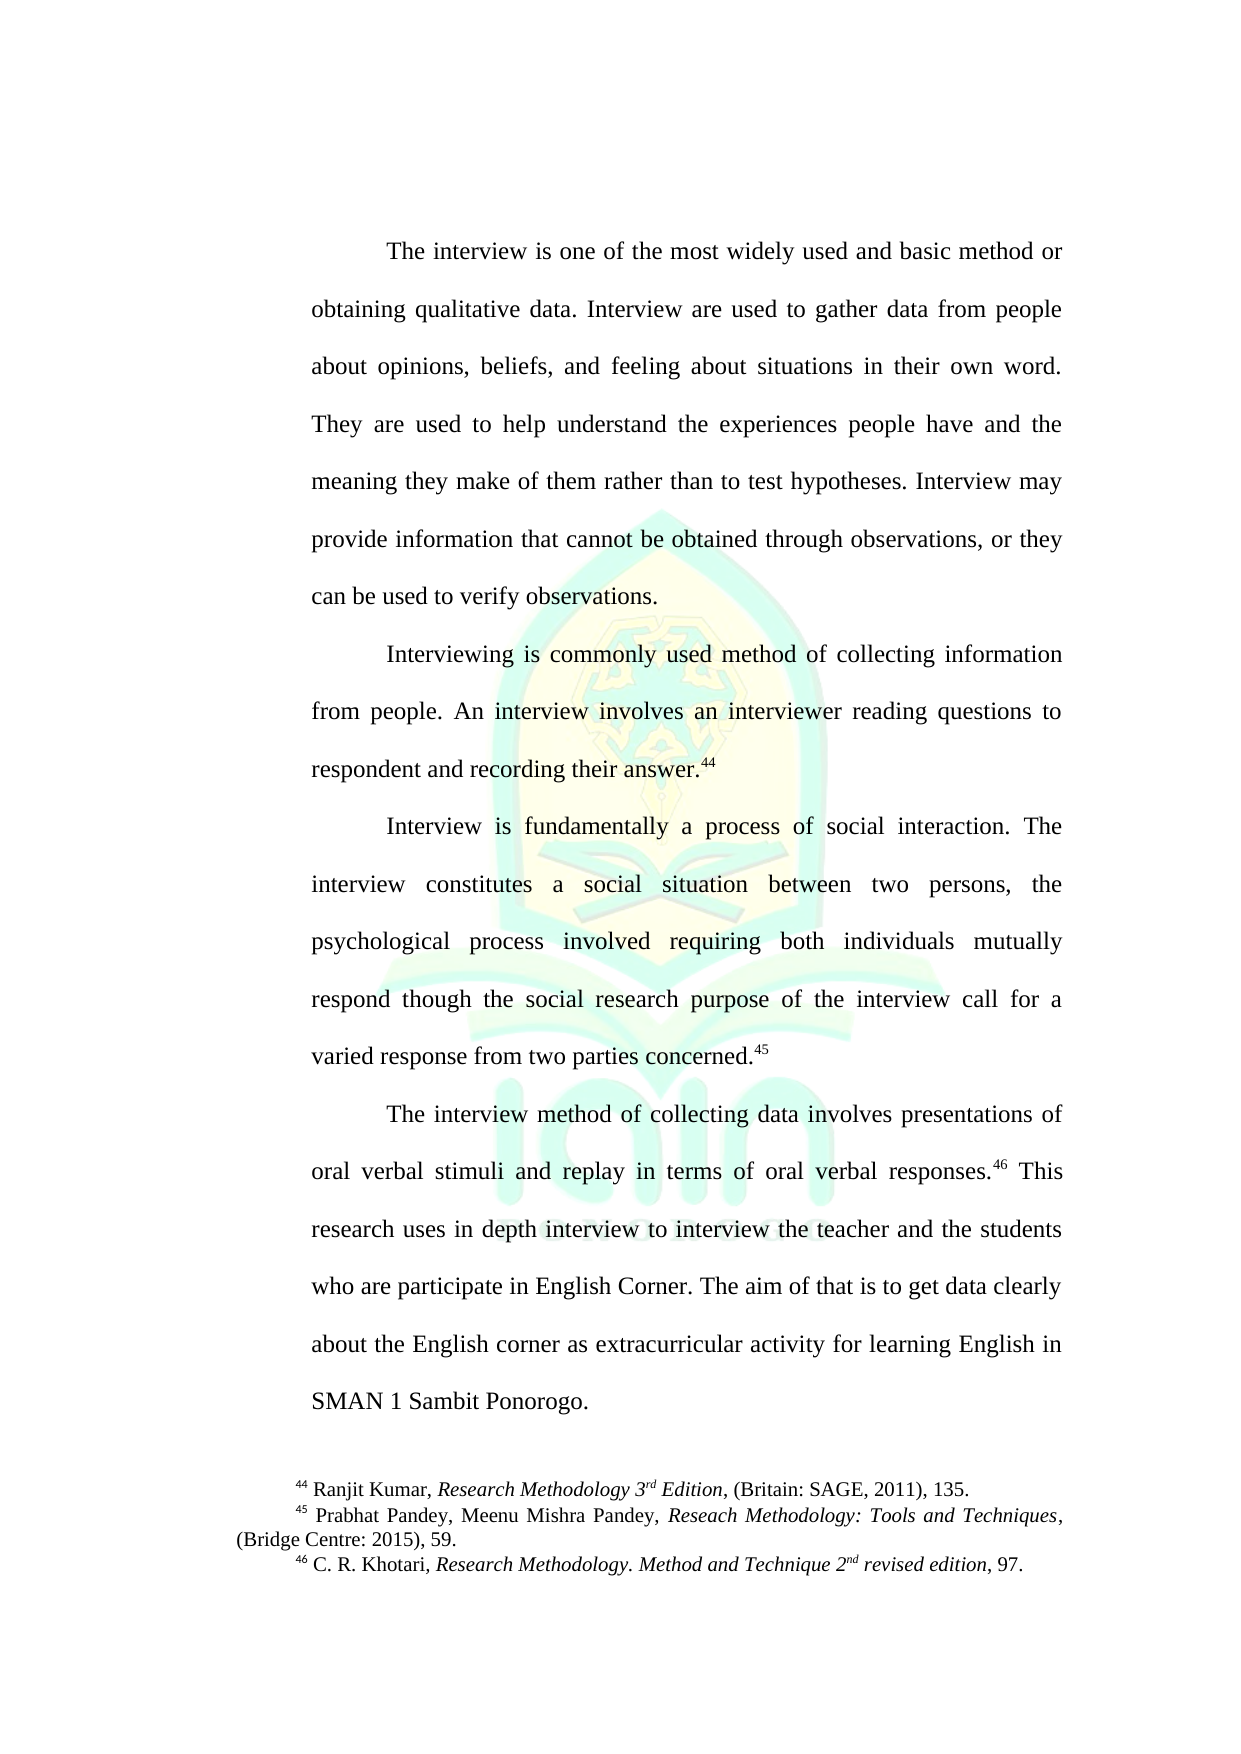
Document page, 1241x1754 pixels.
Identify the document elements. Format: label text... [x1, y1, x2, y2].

text Interview is fundamentally a process of social interaction. The interview constitutes a social situation between two persons, the psychological process involved requiring both individuals mutually respond though the social research purpose of the interview call for a varied response from two parties concerned. [311, 811, 1063, 1070]
text The interview method of collecting data involves presentations of oral verbal stimuli and replay in terms of oral verbal responses. This research uses in depth interview to interview the teacher and the students who are participate in English Corner. The aim of that is to get data clearly about the English corner as extracurricular activity for learning English in SMAN 1 Sambit Ponorogo. [311, 1099, 1063, 1415]
text The interview is one of the most widely used and basic method or obtaining qualitative data. Interview are used to gather data from people about opinions, beliefs, and feeling about situations in their own word. They are used to help understand the experiences people have and the meaning they make of them rather than to test hypotheses. Interview may provide information that cannot be obtained through observations, or they can be used to verify observations. [311, 236, 1063, 610]
text Interviewing is commonly used method of collecting information from people. An interview involves an interviewer reading questions to respondent and recording their answer. [311, 639, 1063, 782]
